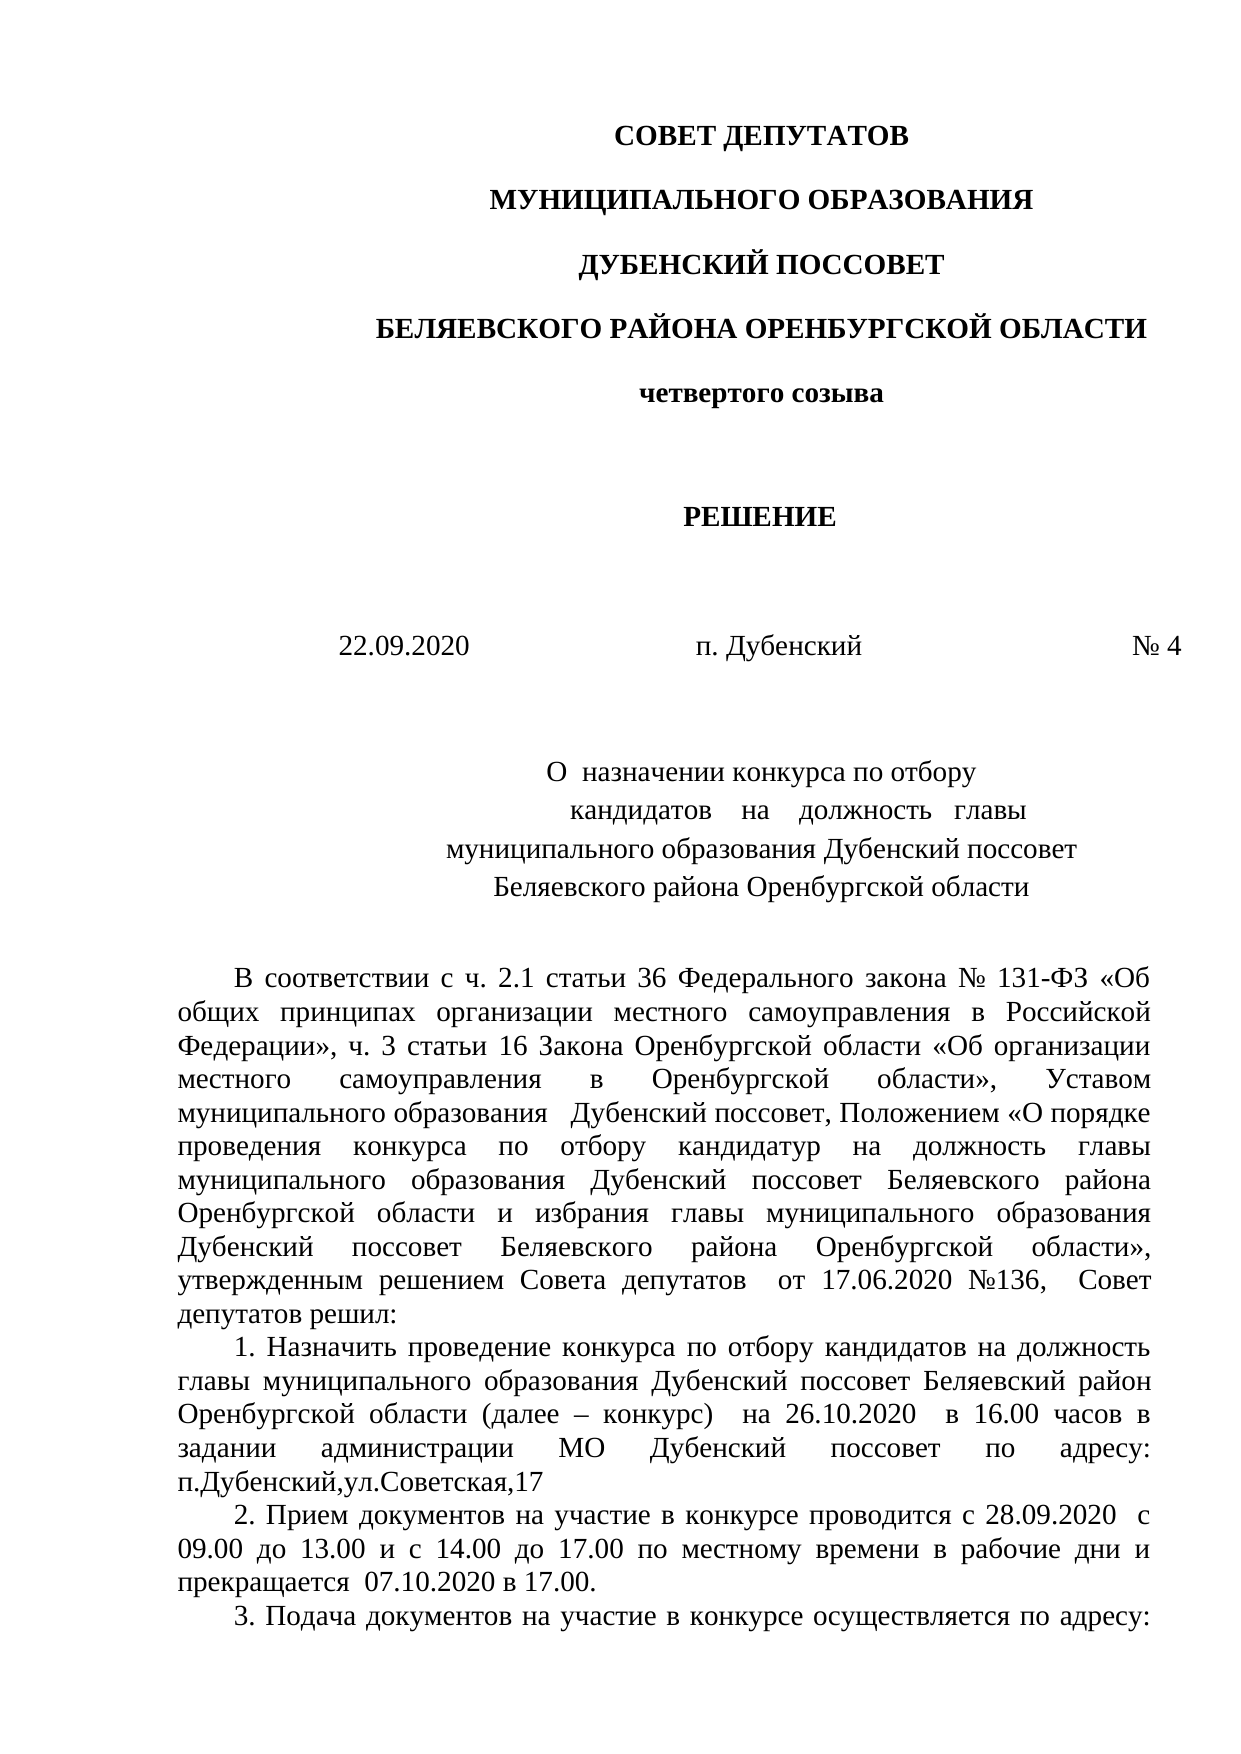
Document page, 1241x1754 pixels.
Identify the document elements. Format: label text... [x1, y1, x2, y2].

text 1. Назначить проведение конкурса по отбору кандидатов на должность главы муниципального образования Дубенский поссовет Беляевский район Оренбургской области (далее – конкурс) на 26.10.2020 в 16.00 часов в задании администрации МО Дубенский поссовет по адресу: п.Дубенский,ул.Советская,17 [177, 1329, 1152, 1497]
text В соответствии с ч. 2.1 статьи 36 Федерального закона № 131-ФЗ «Об общих принципах организации местного самоуправления в Российской Федерации», ч. 3 статьи 16 Закона Оренбургской области «Об организации местного самоуправления в Оренбургской области», Уставом муниципального образования Дубенский поссовет, Положением «О порядке проведения конкурса по отбору кандидатур на должность главы муниципального образования Дубенский поссовет Беляевского района Оренбургской области и избрания главы муниципального образования Дубенский поссовет Беляевского района Оренбургской области», утвержденным решением Совета депутатов от 17.06.2020 №136, Совет депутатов решил: [177, 961, 1152, 1329]
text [177, 1598, 1152, 1631]
table_header СОВЕТ ДЕПУТАТОВ МУНИЦИПАЛЬНОГО ОБРАЗОВАНИЯ ДУБЕНСКИЙ ПОССОВЕТ БЕЛЯЕВСКОГО РАЙОНА ОРЕНБУРГСКОЙ ОБЛАСТИ четвертого созыва РЕШЕНИЕ 22.09.2020 п. Дубенский № 4 О назначении конкурса по отбору кандидатов на должность главы муниципального образования Дубенский поссовет Беляевского района Оренбургской области [177, 118, 1240, 961]
text 2. Прием документов на участие в конкурсе проводится с 28.09.2020 с 09.00 до 13.00 и с 14.00 до 17.00 по местному времени в рабочие дни и прекращается 07.10.2020 в 17.00. [177, 1497, 1152, 1598]
